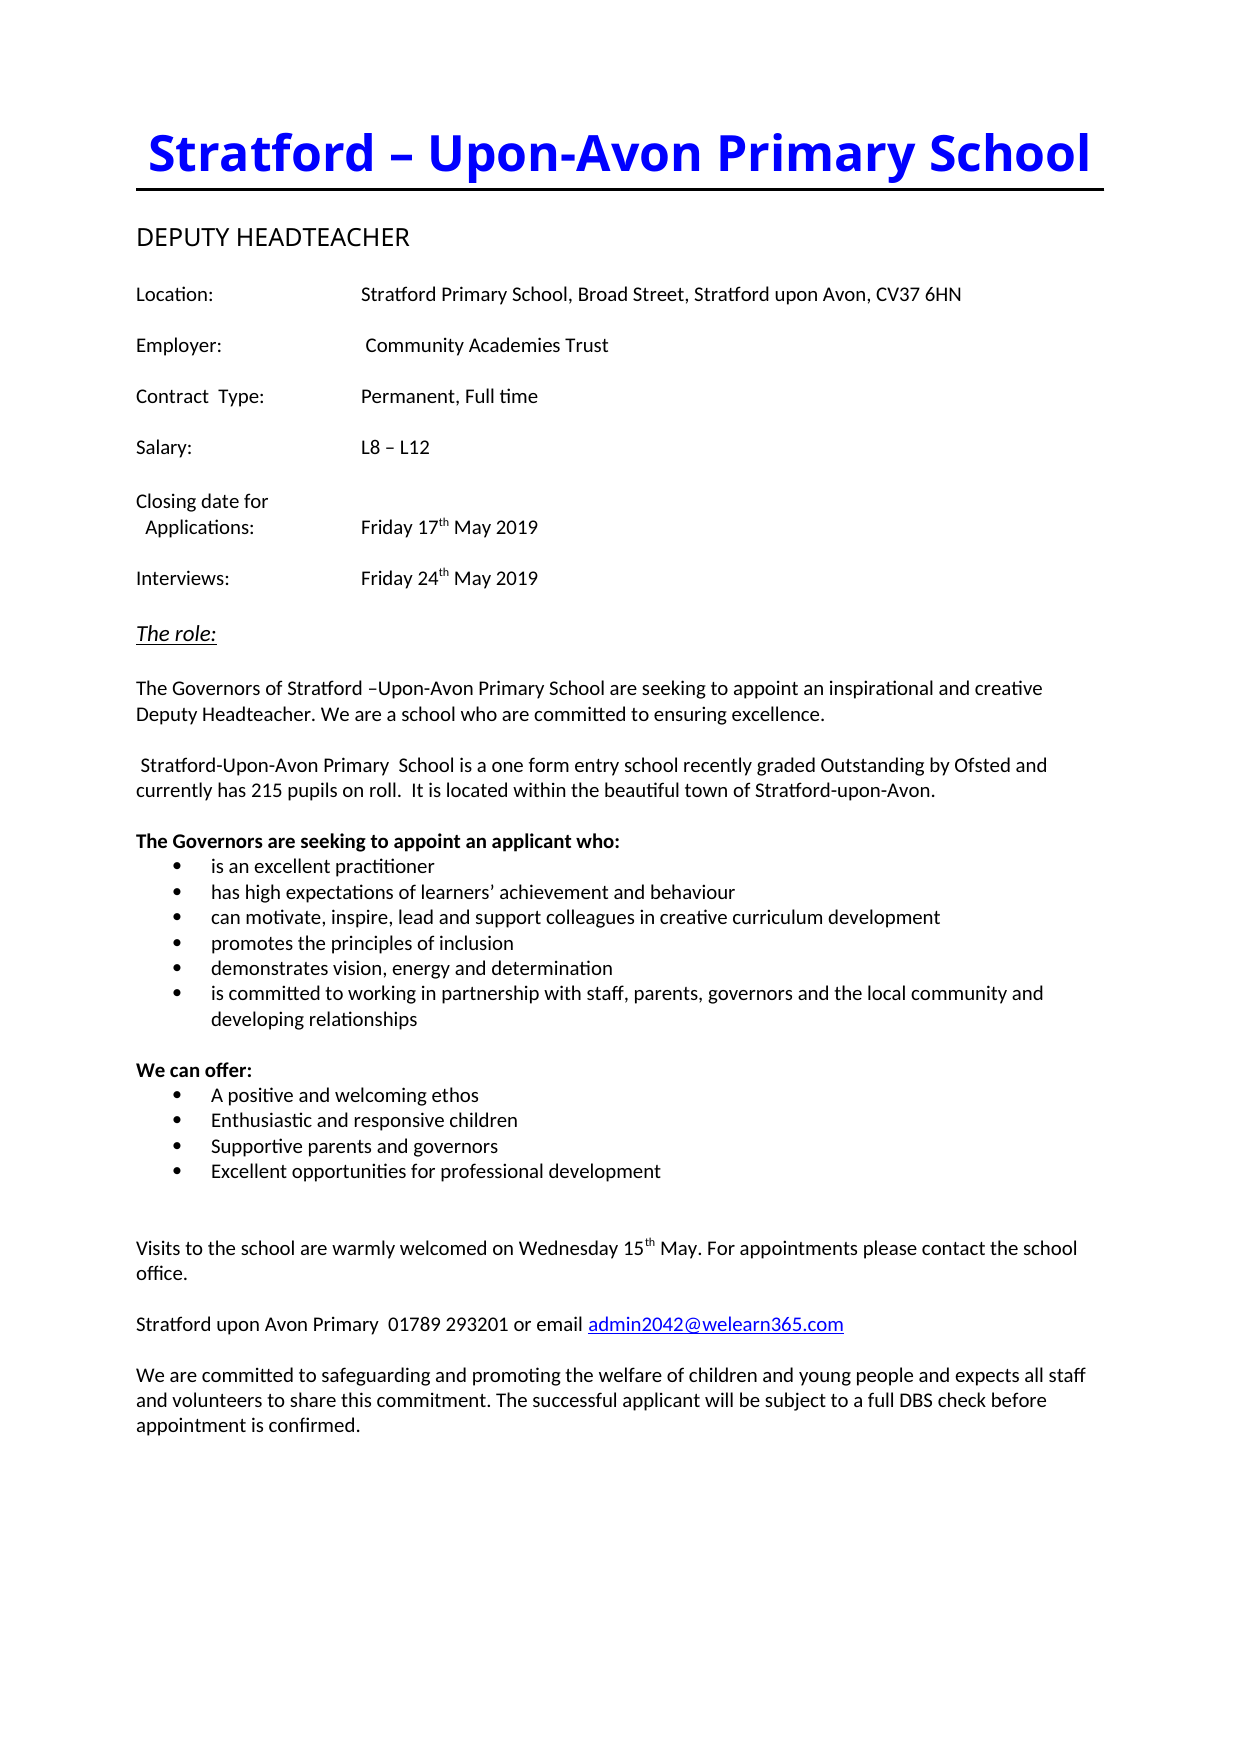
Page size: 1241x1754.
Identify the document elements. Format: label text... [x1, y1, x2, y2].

list Supportive parents and governors [173, 1133, 1104, 1158]
text We can offer: [136, 1057, 1104, 1082]
text We are committed to safeguarding and promoting the welfare of children and young people and expects all staff and volunteers to share this commitment. The successful applicant will be subject to a full DBS check before appointment is confirmed. [136, 1362, 1104, 1438]
text Closing date for [136, 489, 1104, 514]
text Location: Stratford Primary School, Broad Street, Stratford upon Avon, CV37 6HN [136, 282, 1104, 307]
text The Governors are seeking to appoint an applicant who: [136, 828, 1104, 853]
text The Governors of Stratford –Upon-Avon Primary School are seeking to appoint an inspirational and creative Deputy Headteacher. We are a school who are committed to ensuring excellence. [136, 676, 1104, 726]
text Applications: Friday 17th May 2019 [136, 514, 1104, 539]
text Interviews: Friday 24th May 2019 [136, 565, 1104, 590]
list Excellent opportunities for professional development [173, 1158, 1104, 1184]
text Employer: Community Academies Trust [136, 332, 1104, 358]
list can motivate, inspire, lead and support colleagues in creative curriculum development [173, 904, 1104, 930]
text Visits to the school are warmly welcomed on Wednesday 15th May. For appointments please contact the school office. [136, 1235, 1104, 1286]
text DEPUTY HEADTEACHER [136, 219, 1104, 253]
text Contract Type: Permanent, Full time [136, 383, 1104, 409]
text Salary: L8 – L12 [136, 434, 1104, 459]
text Stratford-Upon-Avon Primary School is a one form entry school recently graded Outstanding by Ofsted and currently has 215 pupils on roll. It is located within the beautiful town of Stratford-upon-Avon. [136, 752, 1104, 803]
list is an excellent practitioner [173, 853, 1104, 879]
list promotes the principles of inclusion [173, 930, 1104, 955]
list A positive and welcoming ethos [173, 1082, 1104, 1108]
list Enthusiastic and responsive children [173, 1108, 1104, 1133]
text Stratford upon Avon Primary 01789 293201 or email admin2042@welearn365.com [136, 1311, 1104, 1336]
text Stratford – Upon-Avon Primary School [136, 118, 1104, 188]
list has high expectations of learners’ achievement and behaviour [173, 879, 1104, 904]
list is committed to working in partnership with staff, parents, governors and the local community and developing relationships [173, 981, 1104, 1031]
list demonstrates vision, energy and determination [173, 955, 1104, 981]
text The role: [136, 619, 1104, 647]
